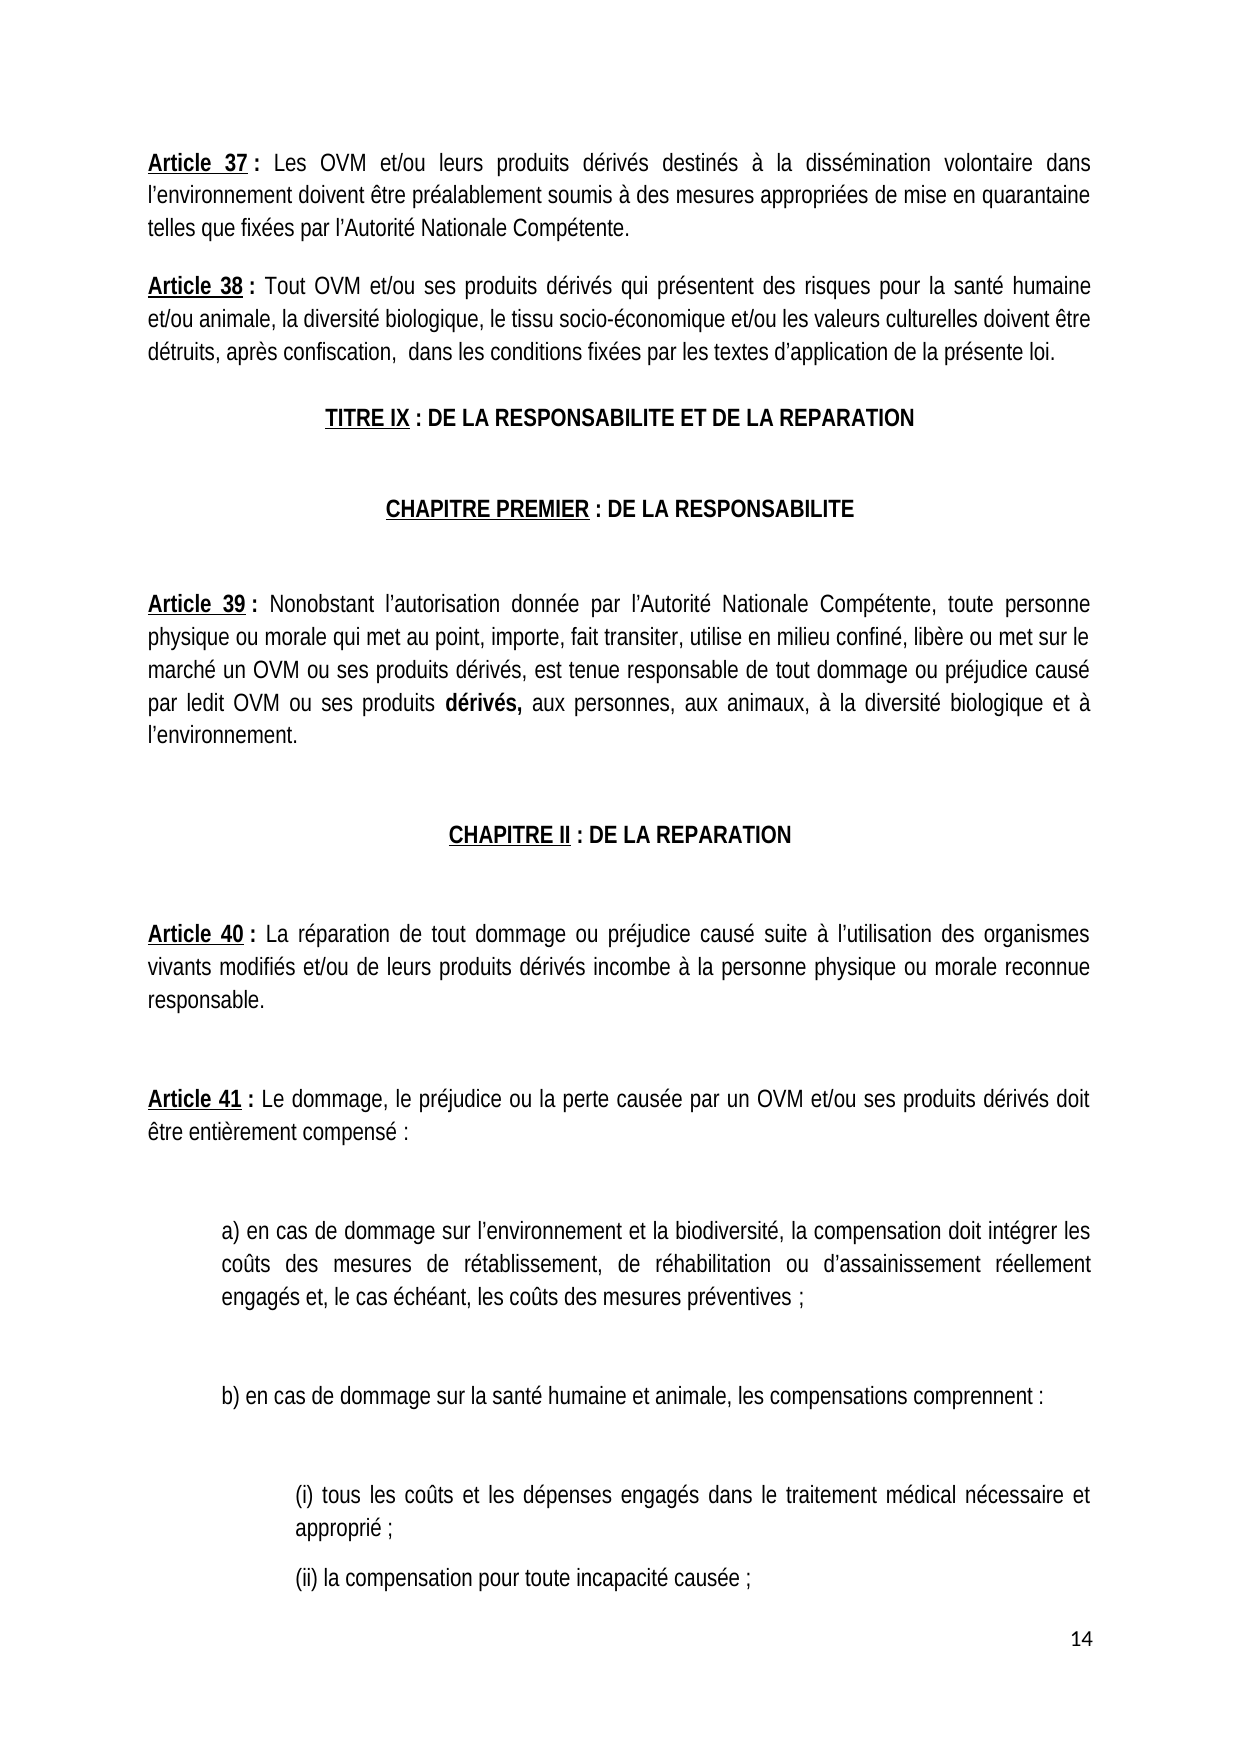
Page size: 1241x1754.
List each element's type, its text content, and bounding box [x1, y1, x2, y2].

text Article 39 : Nonobstant l’autorisation donnée par l’Autorité Nationale Compétente, toute personne physique ou morale qui met au point, importe, fait transiter, utilise en milieu confiné, libère ou met sur le marché un OVM ou ses produits dérivés, est tenue responsable de tout dommage ou préjudice causé par ledit OVM ou ses produits dérivés, aux personnes, aux animaux, à la diversité biologique et à l’environnement. [148, 589, 1093, 749]
text (ii) la compensation pour toute incapacité causée ; [295, 1563, 1093, 1591]
text Article 41 : Le dommage, le préjudice ou la perte causée par un OVM et/ou ses produits dérivés doit être entièrement compensé : [148, 1084, 1093, 1145]
text Article 37 : Les OVM et/ou leurs produits dérivés destinés à la dissémination volontaire dans l’environnement doivent être préalablement soumis à des mesures appropriées de mise en quarantaine telles que fixées par l’Autorité Nationale Compétente. [148, 148, 1093, 242]
text TITRE IX : DE LA RESPONSABILITE ET DE LA REPARATION [148, 403, 1093, 432]
text CHAPITRE II : DE LA REPARATION [148, 820, 1093, 848]
text b) en cas de dommage sur la santé humaine et animale, les compensations comprennent : [221, 1381, 1093, 1409]
text (i) tous les coûts et les dépenses engagés dans le traitement médical nécessaire et approprié ; [295, 1480, 1093, 1542]
text CHAPITRE PREMIER : DE LA RESPONSABILITE [148, 494, 1093, 522]
text Article 40 : La réparation de tout dommage ou préjudice causé suite à l’utilisation des organismes vivants modifiés et/ou de leurs produits dérivés incombe à la personne physique ou morale reconnue responsable. [148, 919, 1093, 1013]
text Article 38 : Tout OVM et/ou ses produits dérivés qui présentent des risques pour la santé humaine et/ou animale, la diversité biologique, le tissu socio-économique et/ou les valeurs culturelles doivent être détruits, après confiscation, dans les conditions fixées par les textes d’application de la présente loi. [148, 271, 1093, 366]
text a) en cas de dommage sur l’environnement et la biodiversité, la compensation doit intégrer les coûts des mesures de rétablissement, de réhabilitation ou d’assainissement réellement engagés et, le cas échéant, les coûts des mesures préventives ; [221, 1216, 1093, 1310]
